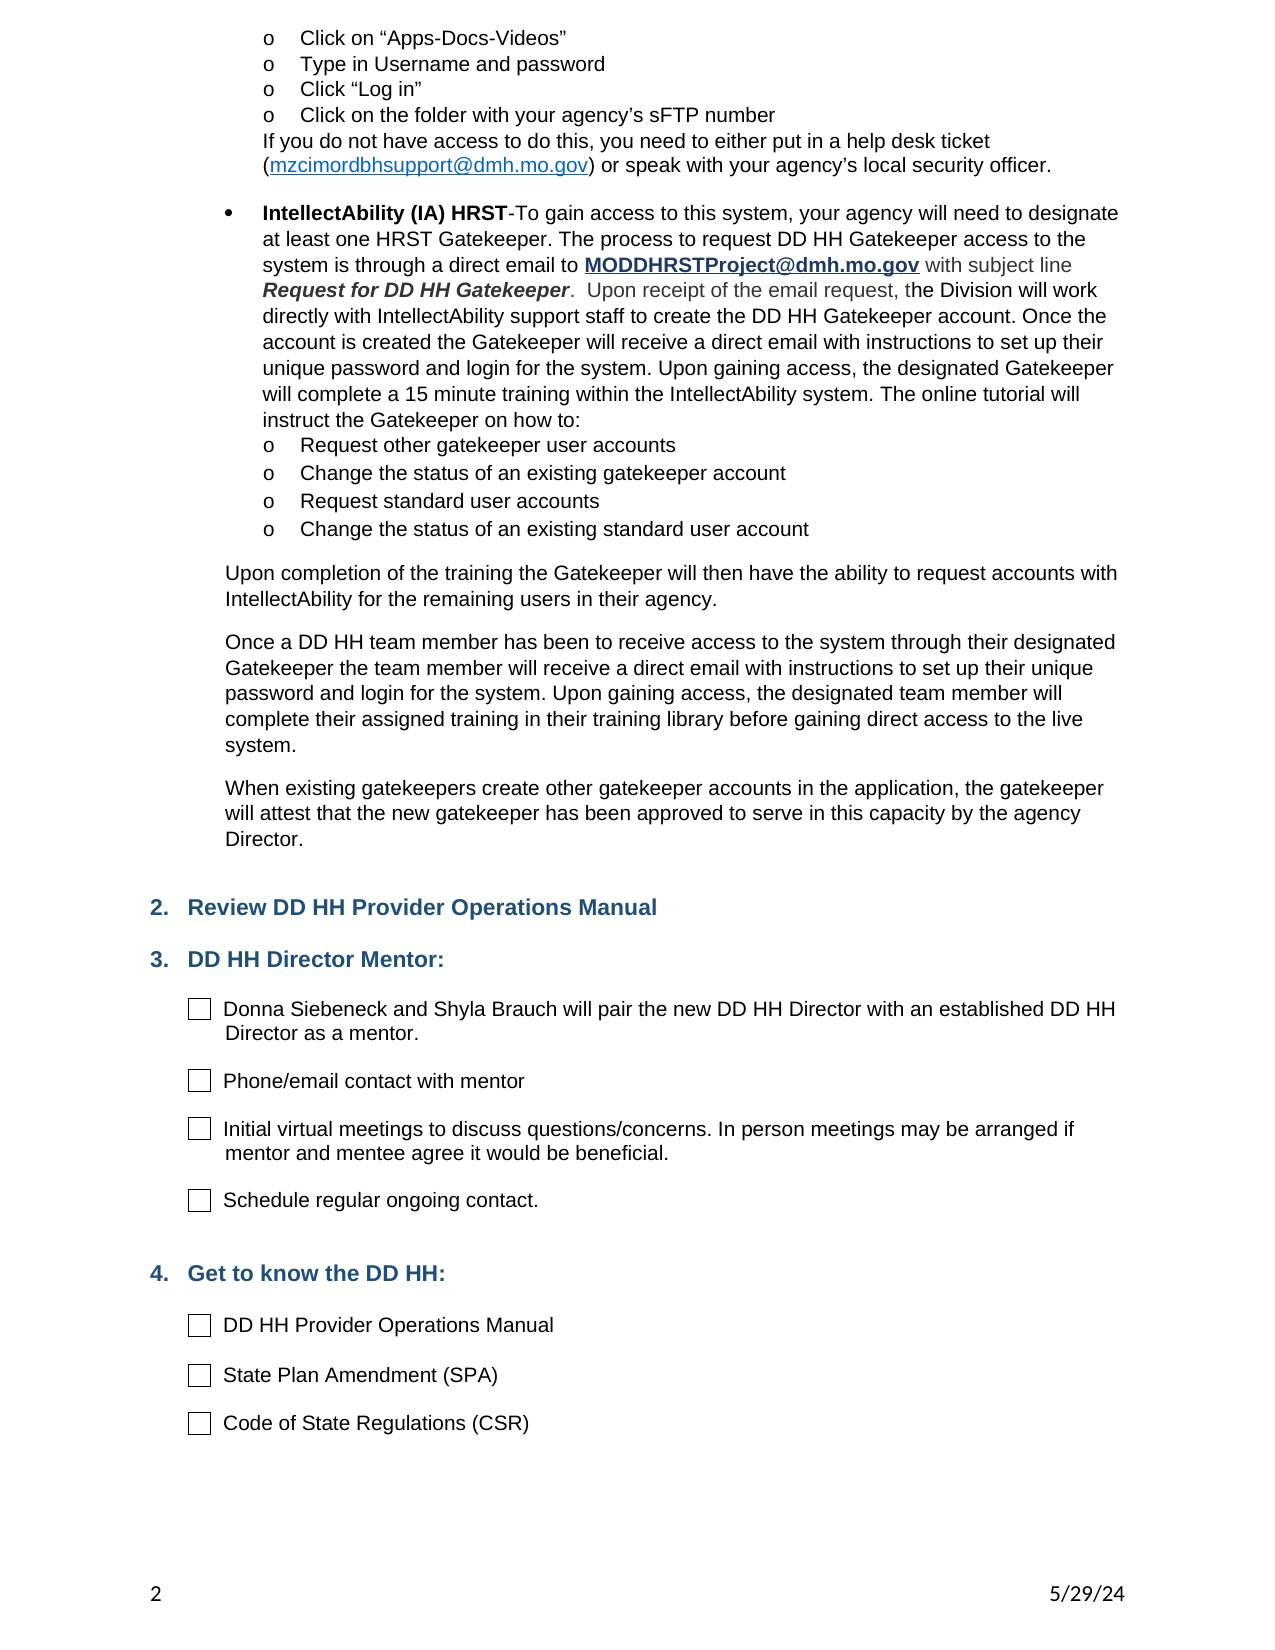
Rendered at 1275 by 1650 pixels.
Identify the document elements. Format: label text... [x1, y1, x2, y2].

list Click on “Apps-Docs-Videos” [262, 26, 1125, 51]
list Get to know the DD HH: [150, 1260, 1125, 1286]
list Request standard user accounts [262, 489, 1125, 515]
list DD HH Director Mentor: [150, 946, 1125, 973]
list Type in Username and password [262, 51, 1125, 77]
text Schedule regular ongoing contact. [187, 1188, 1125, 1212]
text Code of State Regulations (CSR) [187, 1411, 1125, 1435]
text Once a DD HH team member has been to receive access to the system through their designated Gatekeeper the team member will receive a direct email with instructions to set up their unique password and login for the system. Upon gaining access, the designated team member will complete their assigned training in their training library before gaining direct access to the live system. [225, 629, 1125, 757]
list IntellectAbility (IA) HRST-To gain access to this system, your agency will need to designate at least one HRST Gatekeeper. The process to request DD HH Gatekeeper access to the system is through a direct email to MODDHRSTProject@dmh.mo.gov with subject line Request for DD HH Gatekeeper. Upon receipt of the email request, the Division will work directly with IntellectAbility support staff to create the DD HH Gatekeeper account. Once the account is created the Gatekeeper will receive a direct email with instructions to set up their unique password and login for the system. Upon gaining access, the designated Gatekeeper will complete a 15 minute training within the IntellectAbility system. The online tutorial will instruct the Gatekeeper on how to: [225, 201, 1125, 431]
list Change the status of an existing gatekeeper account [262, 461, 1125, 487]
text Donna Siebeneck and Shyla Brauch will pair the new DD HH Director with an established DD HH Director as a mentor. [187, 997, 1125, 1044]
text State Plan Amendment (SPA) [187, 1363, 1125, 1387]
list Click “Log in” [262, 77, 1125, 103]
list Review DD HH Provider Operations Manual [150, 893, 1125, 920]
text When existing gatekeepers create other gatekeeper accounts in the application, the gatekeeper will attest that the new gatekeeper has been approved to serve in this capacity by the agency Director. [225, 775, 1125, 851]
text Phone/email contact with mentor [187, 1068, 1125, 1092]
text DD HH Provider Operations Manual [187, 1313, 1125, 1337]
list Request other gatekeeper user accounts [262, 433, 1125, 459]
list Change the status of an existing standard user account [262, 517, 1125, 543]
list Click on the folder with your agency’s sFTP number [262, 103, 1125, 129]
text Upon completion of the training the Gatekeeper will then have the ability to request accounts with IntellectAbility for the remaining users in their agency. [225, 561, 1125, 611]
text Initial virtual meetings to discuss questions/concerns. In person meetings may be arranged if mentor and mentee agree it would be beneficial. [187, 1116, 1125, 1164]
text If you do not have access to do this, you need to either put in a help desk ticket (mzcimordbhsupport@dmh.mo.gov) or speak with your agency’s local security officer. [262, 129, 1125, 177]
